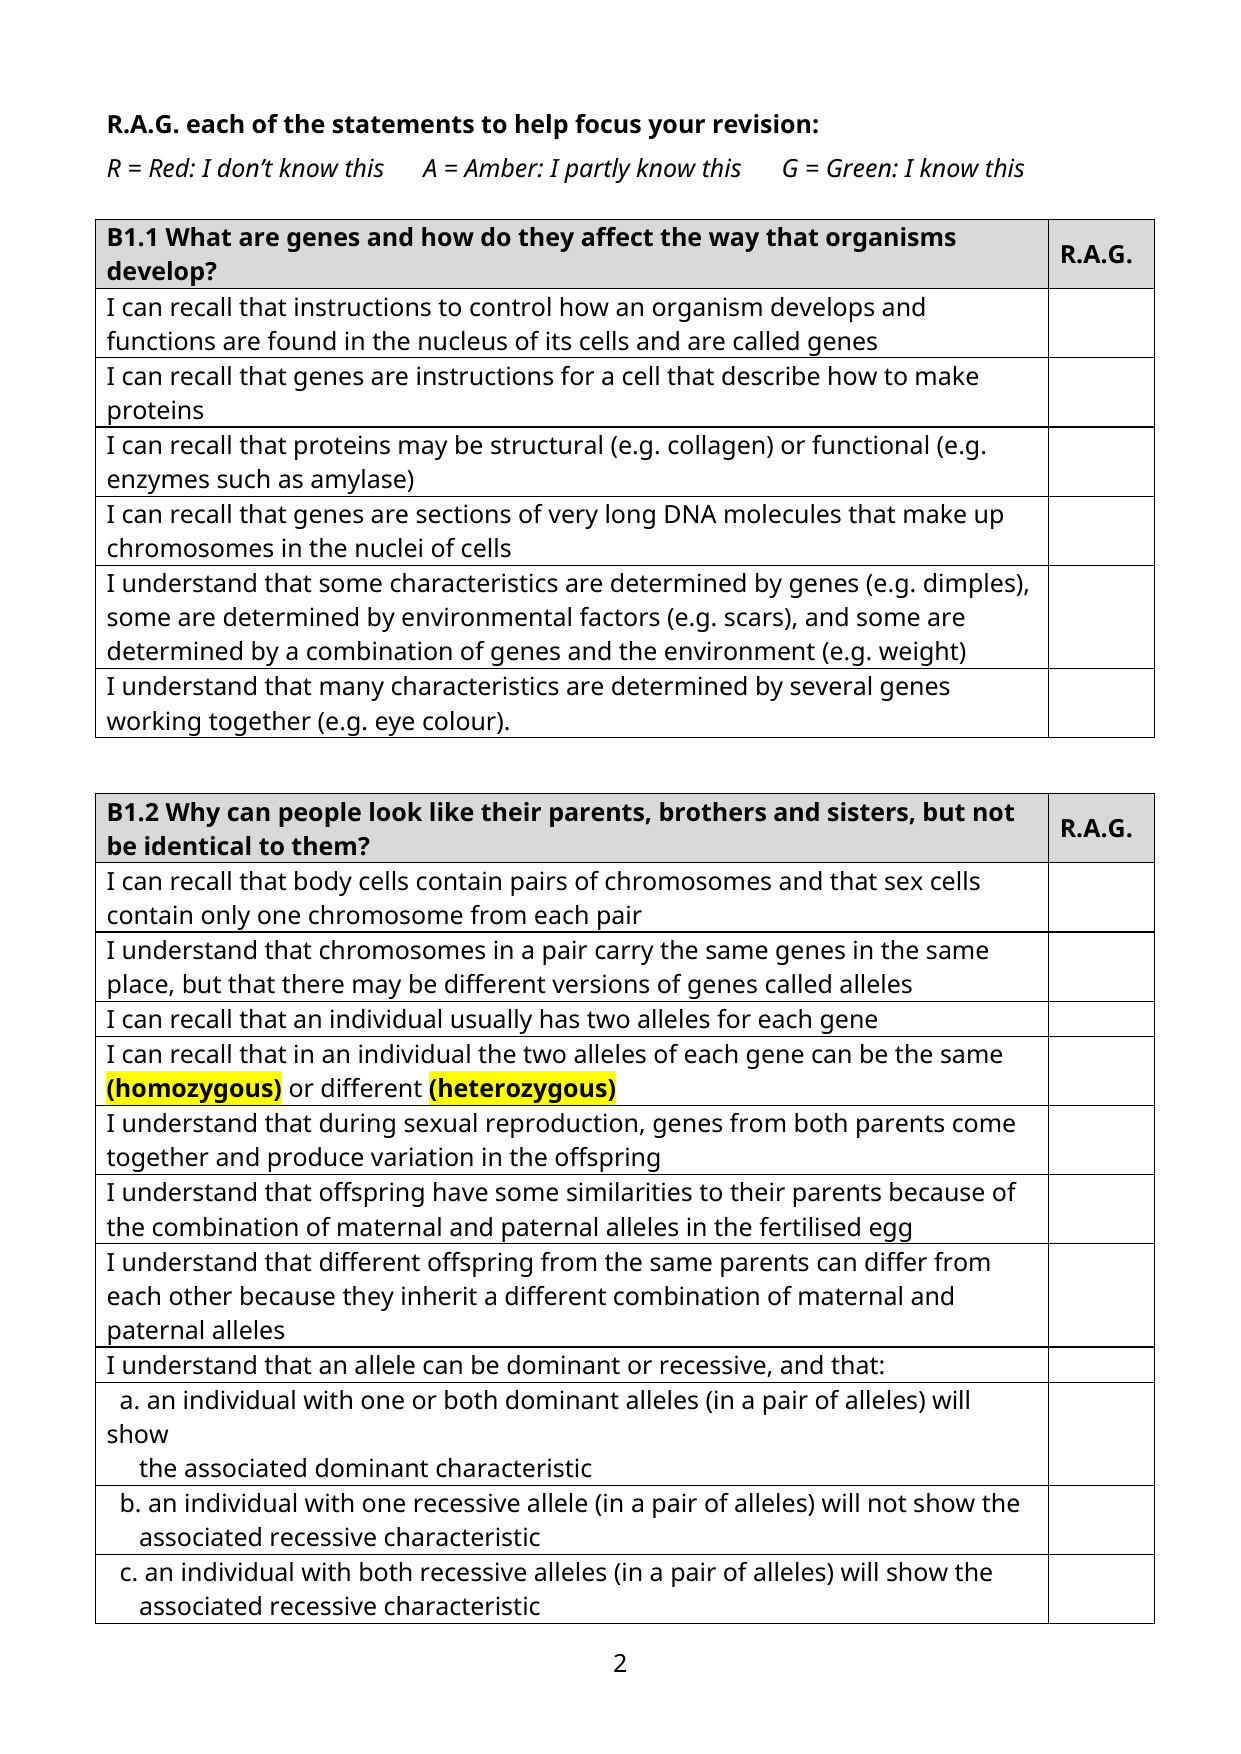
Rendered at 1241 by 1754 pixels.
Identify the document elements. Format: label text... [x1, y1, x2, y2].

table_header B1.2 Why can people look like their parents, brothers and sisters, but not be identical to them? [96, 794, 1048, 862]
table_cell [1049, 1348, 1154, 1382]
table_cell I can recall that genes are sections of very long DNA molecules that make up chromosomes in the nuclei of cells [96, 497, 1048, 565]
table_header R.A.G. [1049, 794, 1154, 862]
table_cell [1049, 1037, 1154, 1105]
table_cell [1049, 1244, 1154, 1346]
table_cell I understand that different offspring from the same parents can differ from each other because they inherit a different combination of maternal and paternal alleles [96, 1244, 1048, 1346]
table_header R.A.G. [1049, 220, 1154, 288]
table_cell I understand that some characteristics are determined by genes (e.g. dimples), some are determined by environmental factors (e.g. scars), and some are determined by a combination of genes and the environment (e.g. weight) [96, 566, 1048, 668]
table_cell I can recall that instructions to control how an organism develops and functions are found in the nucleus of its cells and are called genes [96, 289, 1048, 357]
table_cell [1049, 933, 1154, 1001]
table_cell [1049, 497, 1154, 565]
table_cell [1049, 669, 1154, 737]
table_cell I can recall that body cells contain pairs of chromosomes and that sex cells contain only one chromosome from each pair [96, 863, 1048, 931]
table_cell b. an individual with one recessive allele (in a pair of alleles) will not show the associated recessive characteristic [96, 1486, 1048, 1554]
table_cell [1049, 1555, 1154, 1623]
table_cell [1049, 1486, 1154, 1554]
table_cell I understand that during sexual reproduction, genes from both parents come together and produce variation in the offspring [96, 1106, 1048, 1174]
table_cell I understand that offspring have some similarities to their parents because of the combination of maternal and paternal alleles in the fertilised egg [96, 1175, 1048, 1243]
table_cell [1049, 358, 1154, 426]
table_cell [1049, 289, 1154, 357]
text R.A.G. each of the statements to help focus your revision: [106, 106, 1134, 140]
table_cell [1049, 428, 1154, 496]
table_cell c. an individual with both recessive alleles (in a pair of alleles) will show the associated recessive characteristic [96, 1555, 1048, 1623]
table_cell I understand that an allele can be dominant or recessive, and that: [96, 1348, 1048, 1382]
table_cell I understand that many characteristics are determined by several genes working together (e.g. eye colour). [96, 669, 1048, 737]
table_cell [1049, 1106, 1154, 1174]
text R = Red: I don’t know this A = Amber: I partly know this G = Green: I know this [106, 151, 1134, 185]
table_cell I can recall that genes are instructions for a cell that describe how to make proteins [96, 358, 1048, 426]
table_cell [1049, 863, 1154, 931]
table_cell I understand that chromosomes in a pair carry the same genes in the same place, but that there may be different versions of genes called alleles [96, 933, 1048, 1001]
table_cell a. an individual with one or both dominant alleles (in a pair of alleles) will show the associated dominant characteristic [96, 1383, 1048, 1485]
table_cell I can recall that an individual usually has two alleles for each gene [96, 1002, 1048, 1036]
table_cell [1049, 1175, 1154, 1243]
table_cell [1049, 1002, 1154, 1036]
table_cell [1049, 1383, 1154, 1485]
table_cell I can recall that proteins may be structural (e.g. collagen) or functional (e.g. enzymes such as amylase) [96, 428, 1048, 496]
table_header B1.1 What are genes and how do they affect the way that organisms develop? [96, 220, 1048, 288]
table_cell [1049, 566, 1154, 668]
table_cell I can recall that in an individual the two alleles of each gene can be the same (homozygous) or different (heterozygous) [96, 1037, 1048, 1105]
